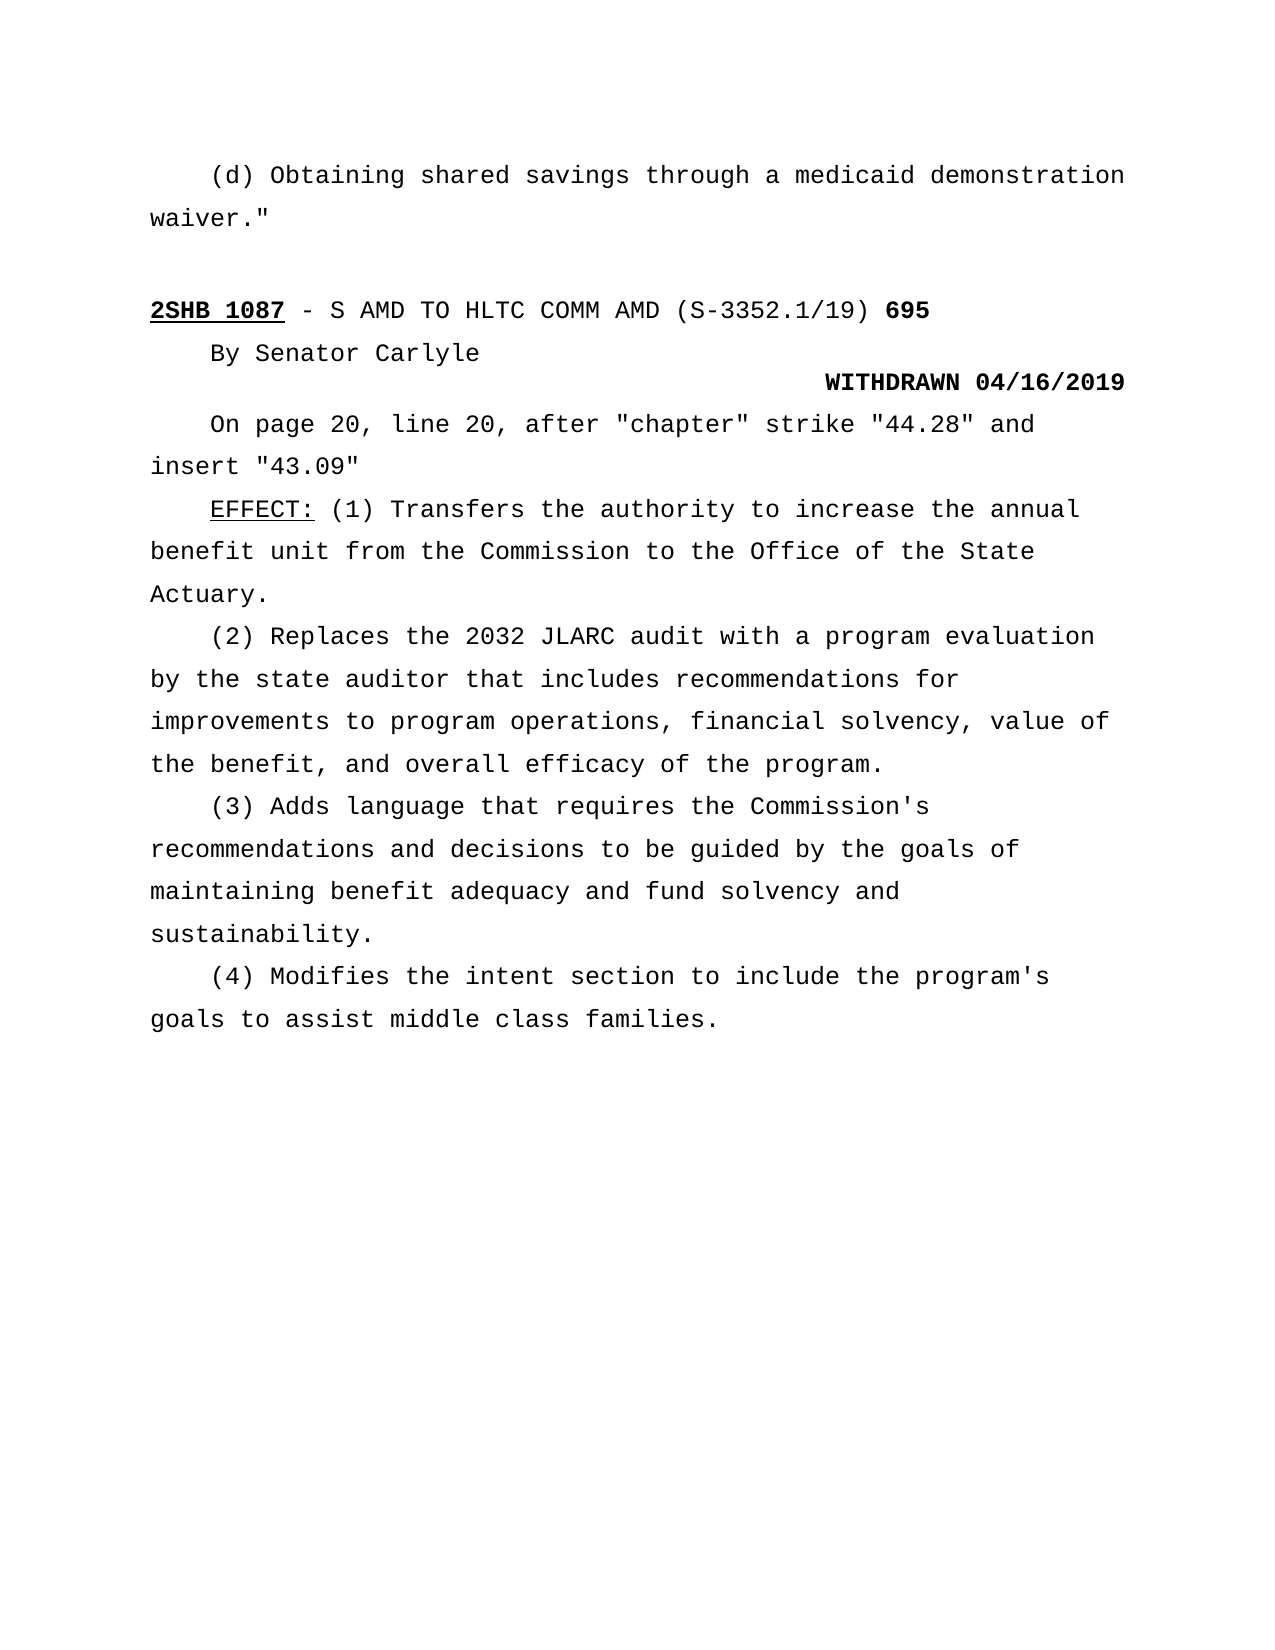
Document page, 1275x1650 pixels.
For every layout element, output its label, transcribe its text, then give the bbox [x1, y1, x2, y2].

text EFFECT: (1) Transfers the authority to increase the annual benefit unit from the Commission to the Office of the State Actuary. [150, 483, 1125, 611]
text 2SHB 1087 - S AMD TO HLTC COMM AMD (S-3352.1/19) 695 [150, 285, 1125, 327]
text (d) Obtaining shared savings through a medicaid demonstration waiver." [150, 150, 1125, 235]
text (2) Replaces the 2032 JLARC audit with a program evaluation by the state auditor that includes recommendations for improvements to program operations, financial solvency, value of the benefit, and overall efficacy of the program. [150, 611, 1125, 781]
text By Senator Carlyle [150, 327, 1125, 370]
text (4) Modifies the intent section to include the program's goals to assist middle class families. [150, 951, 1125, 1036]
text On page 20, line 20, after "chapter" strike "44.28" and insert "43.09" [150, 398, 1125, 483]
text WITHDRAWN 04/16/2019 [150, 370, 1125, 398]
text (3) Adds language that requires the Commission's recommendations and decisions to be guided by the goals of maintaining benefit adequacy and fund solvency and sustainability. [150, 781, 1125, 951]
